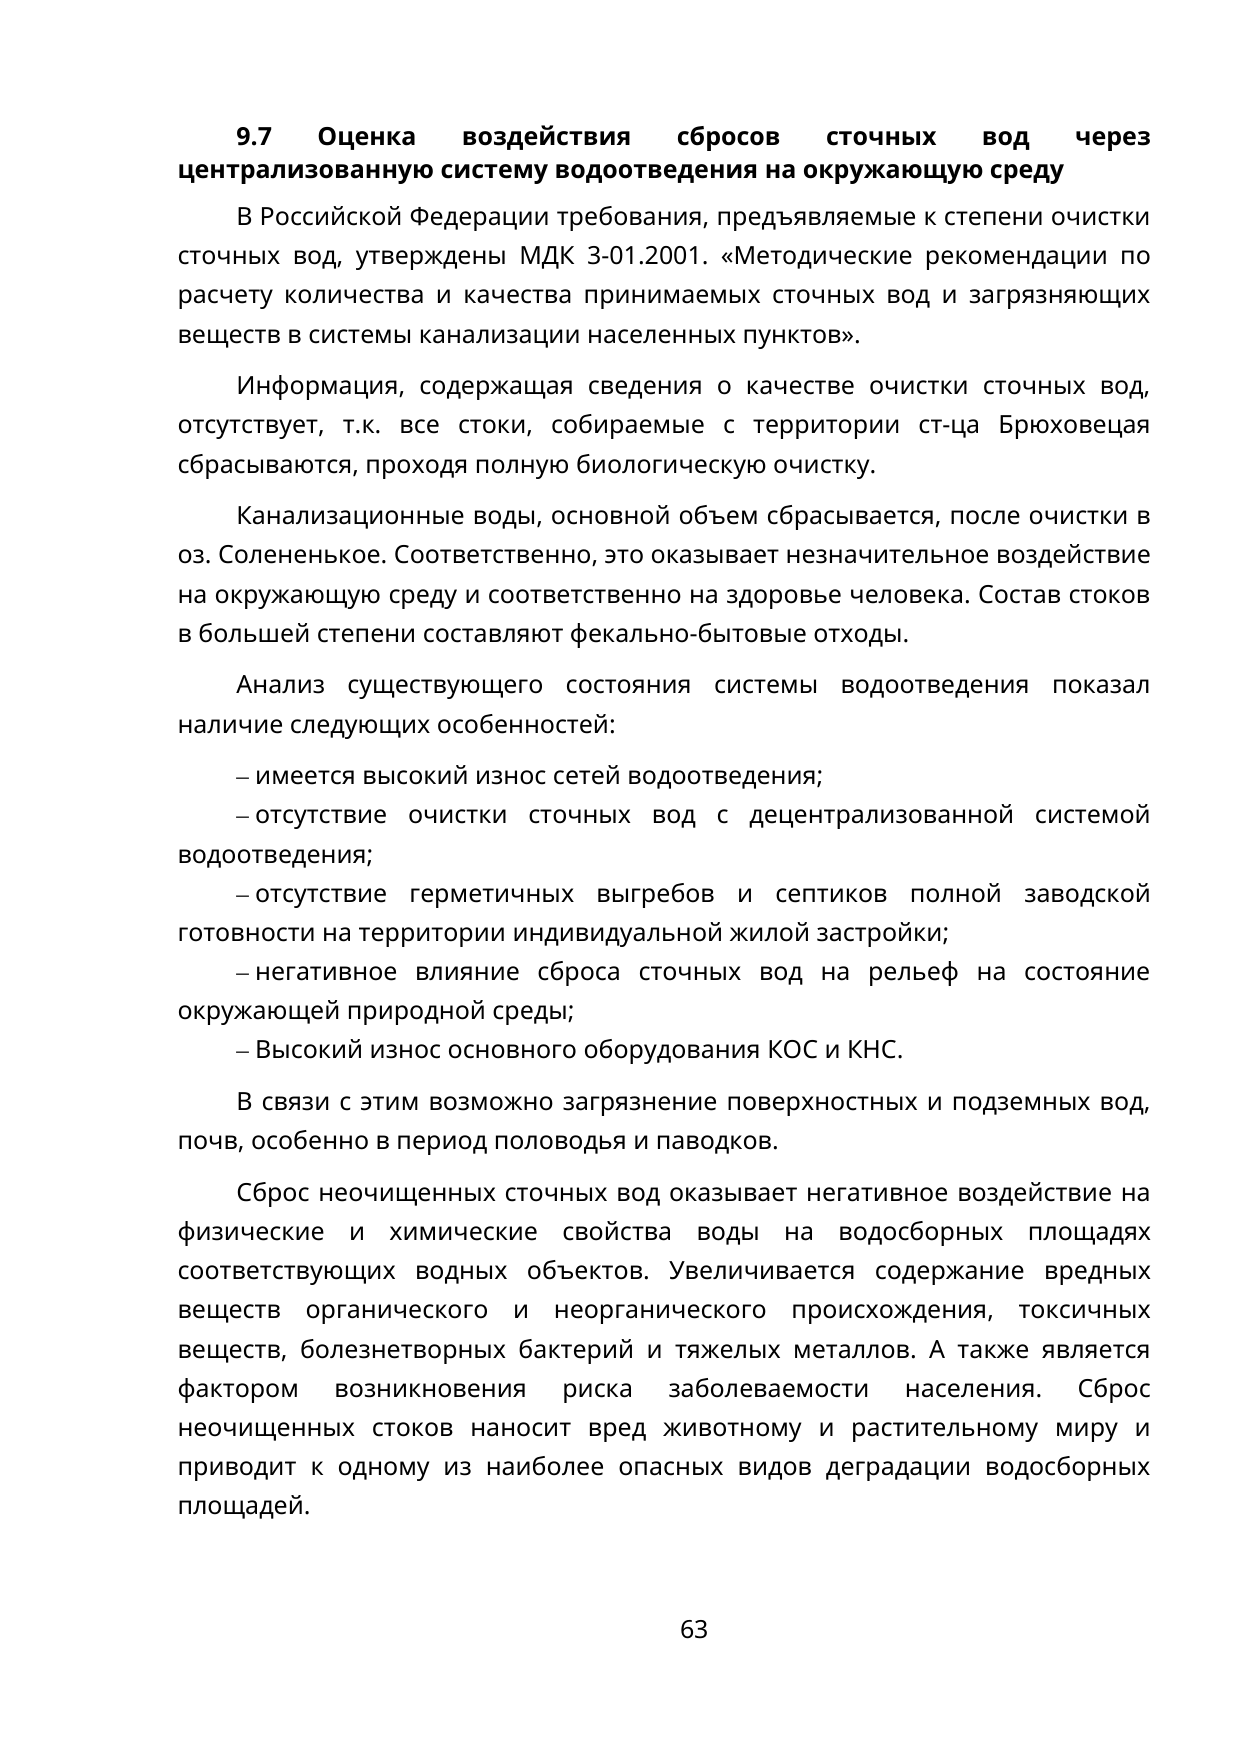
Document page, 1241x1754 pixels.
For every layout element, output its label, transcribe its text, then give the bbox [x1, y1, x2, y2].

list отсутствие очистки сточных вод с децентрализованной системой водоотведения; [177, 797, 1152, 870]
list имеется высокий износ сетей водоотведения; [177, 758, 1152, 792]
text Канализационные воды, основной объем сбрасывается, после очистки в оз. Солененькое. Соответственно, это оказывает незначительное воздействие на окружающую среду и соответственно на здоровье человека. Состав стоков в большей степени составляют фекально-бытовые отходы. [177, 498, 1152, 649]
text Сброс неочищенных сточных вод оказывает негативное воздействие на физические и химические свойства воды на водосборных площадях соответствующих водных объектов. Увеличивается содержание вредных веществ органического и неорганического происхождения, токсичных веществ, болезнетворных бактерий и тяжелых металлов. А также является фактором возникновения риска заболеваемости населения. Сброс неочищенных стоков наносит вред животному и растительному миру и приводит к одному из наиболее опасных видов деградации водосборных площадей. [177, 1174, 1152, 1522]
subtitle 9.7 Оценка воздействия сбросов сточных вод через централизованную систему водоотведения на окружающую среду [177, 118, 1152, 186]
list Высокий износ основного оборудования КОС и КНС. [177, 1032, 1152, 1066]
text В связи с этим возможно загрязнение поверхностных и подземных вод, почв, особенно в период половодья и паводков. [177, 1084, 1152, 1157]
text В Российской Федерации требования, предъявляемые к степени очистки сточных вод, утверждены МДК 3-01.2001. «Методические рекомендации по расчету количества и качества принимаемых сточных вод и загрязняющих веществ в системы канализации населенных пунктов». [177, 199, 1152, 350]
text Анализ существующего состояния системы водоотведения показал наличие следующих особенностей: [177, 667, 1152, 740]
list отсутствие герметичных выгребов и септиков полной заводской готовности на территории индивидуальной жилой застройки; [177, 875, 1152, 949]
list негативное влияние сброса сточных вод на рельеф на состояние окружающей природной среды; [177, 954, 1152, 1027]
text Информация, содержащая сведения о качестве очистки сточных вод, отсутствует, т.к. все стоки, собираемые с территории ст-ца Брюховецая сбрасываются, проходя полную биологическую очистку. [177, 368, 1152, 480]
